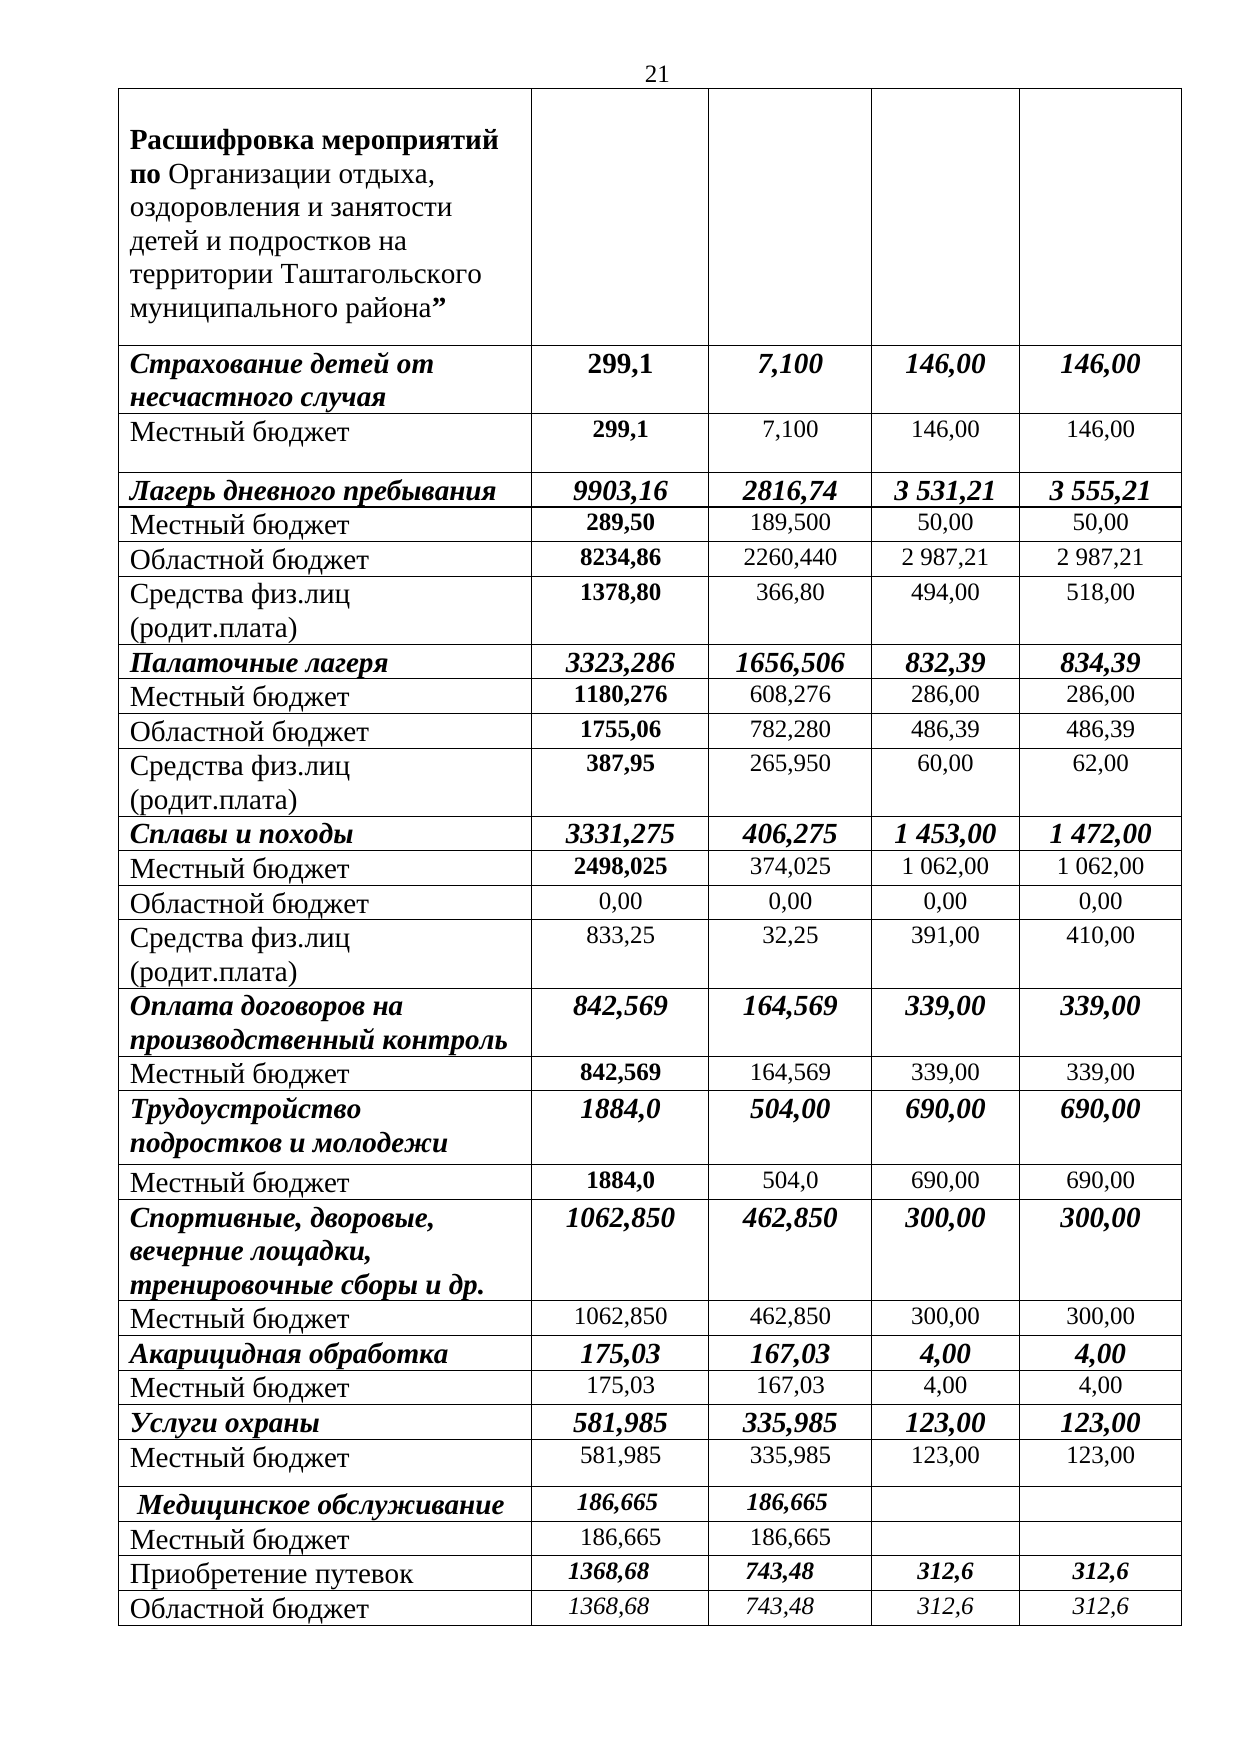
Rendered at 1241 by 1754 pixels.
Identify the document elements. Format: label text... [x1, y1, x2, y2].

table_cell 1755,06 [532, 714, 708, 747]
table_cell Местный бюджет [119, 508, 531, 541]
table_cell 289,50 [532, 508, 708, 541]
table_cell 486,39 [1020, 714, 1181, 747]
table_cell 2498,025 [532, 851, 708, 885]
table_cell Местный бюджет [119, 1057, 531, 1090]
table_cell 4,00 [1020, 1371, 1181, 1404]
table_cell Местный бюджет [119, 414, 531, 472]
table_cell 167,03 [709, 1371, 871, 1404]
table_cell 410,00 [1020, 920, 1181, 987]
table_cell 842,569 [532, 1057, 708, 1090]
table_cell 2260,440 [709, 542, 871, 576]
table_cell 186,665 [532, 1487, 708, 1521]
table_cell Местный бюджет [119, 1522, 531, 1555]
table_cell 7,100 [709, 346, 871, 413]
table_cell 123,00 [1020, 1405, 1181, 1439]
table_cell Местный бюджет [119, 1440, 531, 1486]
table_cell 1 453,00 [872, 817, 1019, 850]
table_cell 123,00 [872, 1405, 1019, 1439]
table_cell 833,25 [532, 920, 708, 987]
table_cell 462,850 [709, 1200, 871, 1300]
table_cell Страхование детей от несчастного случая [119, 346, 531, 413]
table_cell 186,665 [709, 1522, 871, 1555]
table_cell Лагерь дневного пребывания [119, 473, 531, 506]
table_cell Трудоустройство подростков и молодежи [119, 1091, 531, 1164]
table_cell 0,00 [872, 886, 1019, 919]
table_cell 299,1 [532, 346, 708, 413]
table_cell 175,03 [532, 1336, 708, 1369]
table_cell 406,275 [709, 817, 871, 850]
table_cell 1180,276 [532, 679, 708, 713]
table_cell Местный бюджет [119, 851, 531, 885]
table_cell 3 555,21 [1020, 473, 1181, 506]
table_cell 608,276 [709, 679, 871, 713]
table_cell 300,00 [1020, 1301, 1181, 1335]
table_cell 743,48 [709, 1556, 871, 1590]
table_cell 335,985 [709, 1405, 871, 1439]
table_cell 834,39 [1020, 645, 1181, 678]
table_cell 0,00 [709, 886, 871, 919]
table_cell 146,00 [872, 414, 1019, 472]
table_cell 312,6 [1020, 1556, 1181, 1590]
table_cell 690,00 [872, 1091, 1019, 1164]
table_cell 312,6 [872, 1556, 1019, 1590]
table_cell 486,39 [872, 714, 1019, 747]
table_cell Услуги охраны [119, 1405, 531, 1439]
table_cell 164,569 [709, 989, 871, 1056]
table_cell 3331,275 [532, 817, 708, 850]
table_cell 581,985 [532, 1405, 708, 1439]
table_cell 1884,0 [532, 1165, 708, 1199]
table_cell 387,95 [532, 749, 708, 816]
table_cell 265,950 [709, 749, 871, 816]
table_cell [872, 1522, 1019, 1555]
table_cell Областной бюджет [119, 886, 531, 919]
table_cell 62,00 [1020, 749, 1181, 816]
table_cell 391,00 [872, 920, 1019, 987]
table_cell 8234,86 [532, 542, 708, 576]
table_cell 782,280 [709, 714, 871, 747]
table_cell 123,00 [872, 1440, 1019, 1486]
table_cell 3 531,21 [872, 473, 1019, 506]
table_cell Областной бюджет [119, 1591, 531, 1624]
table_cell 146,00 [1020, 346, 1181, 413]
table_cell 0,00 [532, 886, 708, 919]
table_cell 581,985 [532, 1440, 708, 1486]
table_cell 339,00 [1020, 989, 1181, 1056]
table_cell 335,985 [709, 1440, 871, 1486]
table_cell Местный бюджет [119, 1165, 531, 1199]
table_cell 300,00 [872, 1200, 1019, 1300]
table_cell 1368,68 [532, 1591, 708, 1624]
table_cell Палаточные лагеря [119, 645, 531, 678]
table_cell 1062,850 [532, 1301, 708, 1335]
table_cell 299,1 [532, 414, 708, 472]
table_cell Оплата договоров на производственный контроль [119, 989, 531, 1056]
table_cell 2816,74 [709, 473, 871, 506]
table_cell 167,03 [709, 1336, 871, 1369]
table_cell 312,6 [1020, 1591, 1181, 1624]
table_cell 1 062,00 [872, 851, 1019, 885]
table_cell 374,025 [709, 851, 871, 885]
table_cell 189,500 [709, 508, 871, 541]
table_cell 1368,68 [532, 1556, 708, 1590]
table_cell 312,6 [872, 1591, 1019, 1624]
table_cell [1020, 89, 1181, 345]
table_cell 50,00 [1020, 508, 1181, 541]
table_cell Местный бюджет [119, 1301, 531, 1335]
table_cell 504,00 [709, 1091, 871, 1164]
table_cell 4,00 [1020, 1336, 1181, 1369]
table_cell 1062,850 [532, 1200, 708, 1300]
table_cell 286,00 [872, 679, 1019, 713]
table_cell 842,569 [532, 989, 708, 1056]
table_cell 690,00 [1020, 1091, 1181, 1164]
table_cell 3323,286 [532, 645, 708, 678]
table_cell 366,80 [709, 577, 871, 644]
table_cell 2 987,21 [872, 542, 1019, 576]
table_cell [872, 89, 1019, 345]
table_cell 690,00 [1020, 1165, 1181, 1199]
table_cell [872, 1487, 1019, 1521]
table_cell 300,00 [872, 1301, 1019, 1335]
table_cell 832,39 [872, 645, 1019, 678]
table_cell Местный бюджет [119, 1371, 531, 1404]
table_cell 9903,16 [532, 473, 708, 506]
table_cell 339,00 [1020, 1057, 1181, 1090]
table_cell 339,00 [872, 1057, 1019, 1090]
table_cell 186,665 [532, 1522, 708, 1555]
table_cell 1 062,00 [1020, 851, 1181, 885]
table_cell 2 987,21 [1020, 542, 1181, 576]
table_cell Медицинское обслуживание [119, 1487, 531, 1521]
table_cell 1656,506 [709, 645, 871, 678]
table_cell 32,25 [709, 920, 871, 987]
table_cell 50,00 [872, 508, 1019, 541]
table_cell Средства физ.лиц (родит.плата) [119, 749, 531, 816]
table_cell 7,100 [709, 414, 871, 472]
table_cell 1884,0 [532, 1091, 708, 1164]
table_cell Областной бюджет [119, 714, 531, 747]
table_cell 494,00 [872, 577, 1019, 644]
table_cell Акарицидная обработка [119, 1336, 531, 1369]
table_cell 518,00 [1020, 577, 1181, 644]
table_cell Местный бюджет [119, 679, 531, 713]
table_cell Сплавы и походы [119, 817, 531, 850]
table_cell 1 472,00 [1020, 817, 1181, 850]
table_cell 4,00 [872, 1336, 1019, 1369]
table_cell 300,00 [1020, 1200, 1181, 1300]
table_cell 4,00 [872, 1371, 1019, 1404]
table_cell 123,00 [1020, 1440, 1181, 1486]
table_cell 60,00 [872, 749, 1019, 816]
table_cell 146,00 [872, 346, 1019, 413]
table_cell 0,00 [1020, 886, 1181, 919]
table_cell Средства физ.лиц (родит.плата) [119, 920, 531, 987]
table_cell [709, 89, 871, 345]
table_cell 286,00 [1020, 679, 1181, 713]
table_cell Спортивные, дворовые, вечерние лощадки, тренировочные сборы и др. [119, 1200, 531, 1300]
table_cell [1020, 1522, 1181, 1555]
table_cell 339,00 [872, 989, 1019, 1056]
table_cell 504,0 [709, 1165, 871, 1199]
table_cell 462,850 [709, 1301, 871, 1335]
table_cell [532, 89, 708, 345]
table_cell 690,00 [872, 1165, 1019, 1199]
table_cell Приобретение путевок [119, 1556, 531, 1590]
table_cell 186,665 [709, 1487, 871, 1521]
table_cell 1378,80 [532, 577, 708, 644]
table_cell 743,48 [709, 1591, 871, 1624]
table_cell 146,00 [1020, 414, 1181, 472]
table_cell Областной бюджет [119, 542, 531, 576]
table_cell [1020, 1487, 1181, 1521]
table_cell 164,569 [709, 1057, 871, 1090]
table_cell Средства физ.лиц (родит.плата) [119, 577, 531, 644]
table_cell 175,03 [532, 1371, 708, 1404]
table_cell Расшифровка мероприятий по Организации отдыха, оздоровления и занятости детей и подростков на территории Таштагольского муниципального района” [119, 89, 531, 345]
